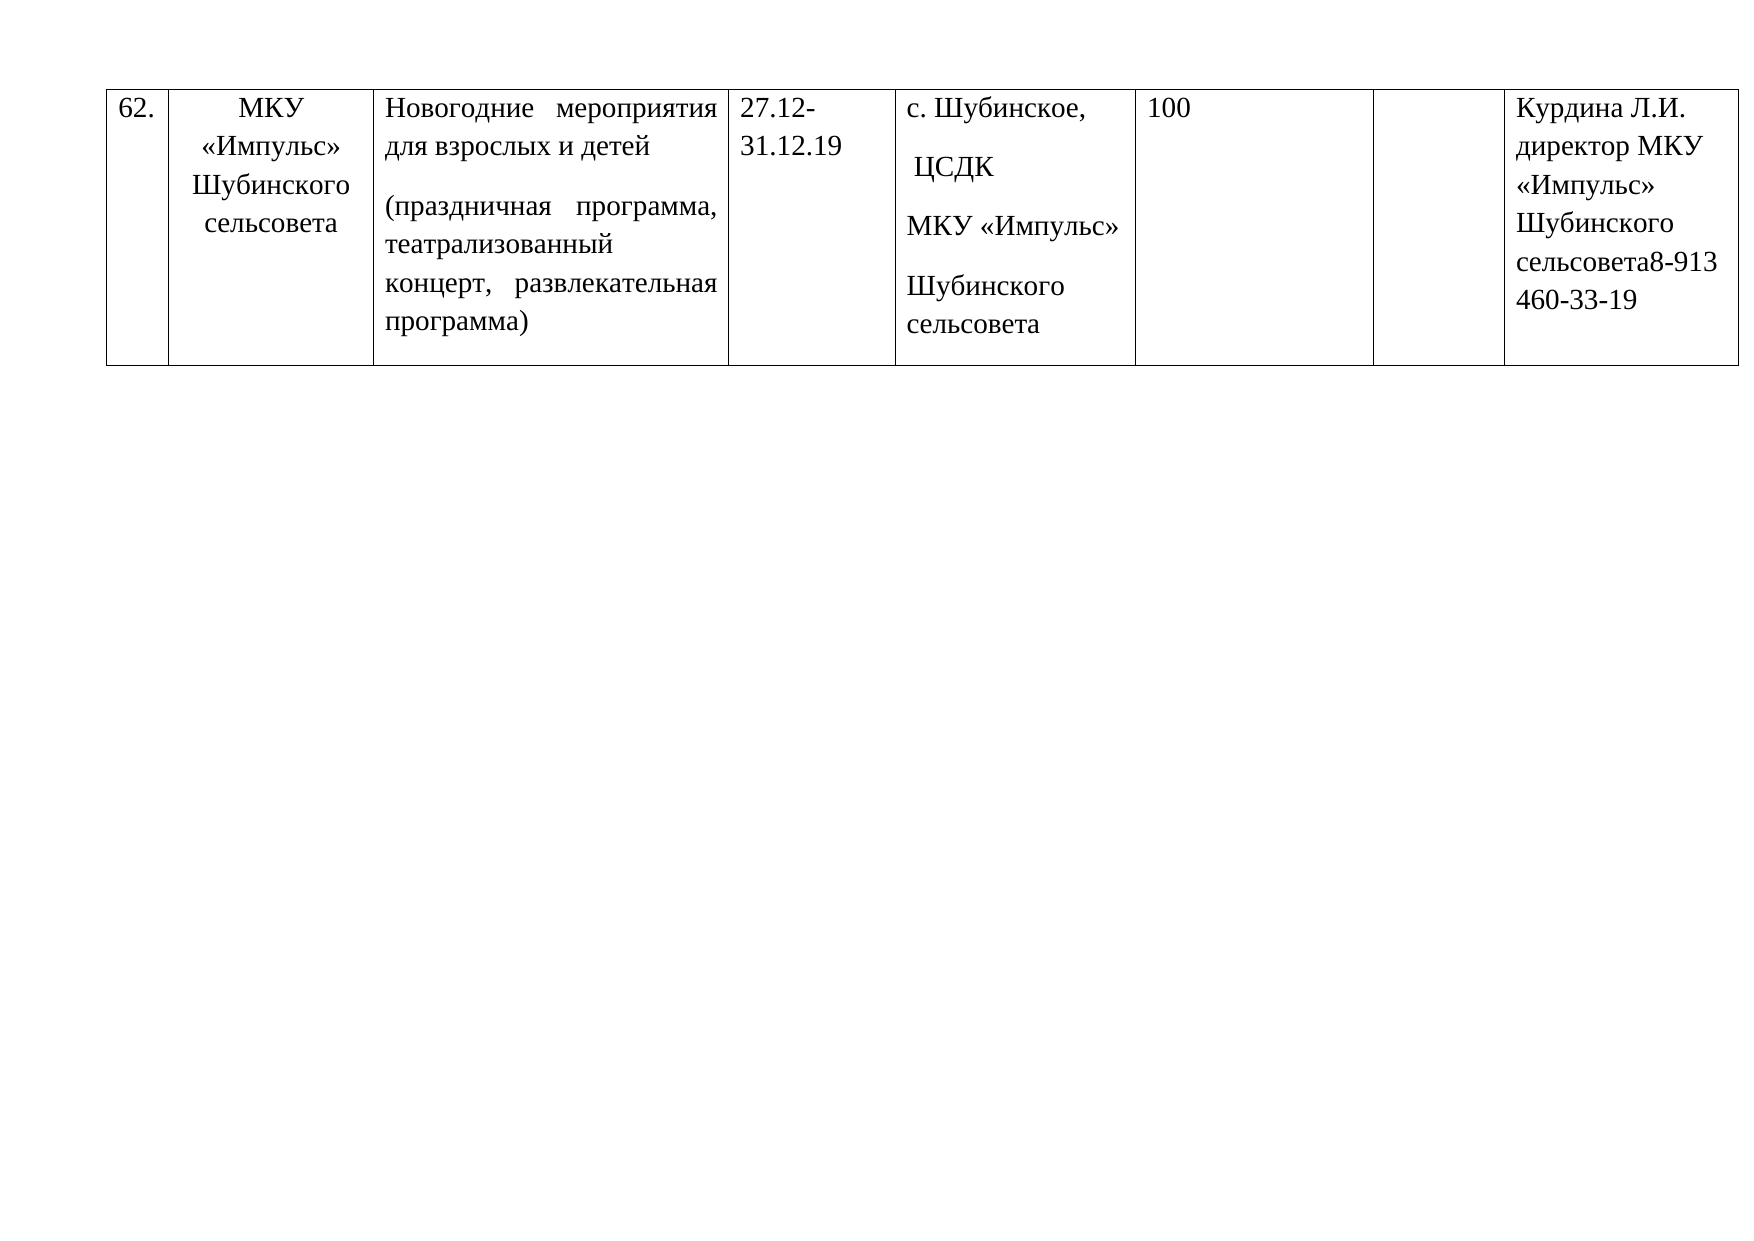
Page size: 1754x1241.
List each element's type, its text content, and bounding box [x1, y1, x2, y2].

table_cell Курдина Л.И. директор МКУ «Импульс» Шубинского сельсовета8-913 460-33-19 [1505, 90, 1738, 364]
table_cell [169, 90, 373, 364]
table_cell 100 [1136, 90, 1373, 364]
table_cell 27.12-31.12.19 [729, 90, 895, 364]
table_cell с. Шубинское, ЦСДК МКУ «Импульс» Шубинского сельсовета [896, 90, 1135, 364]
table_cell [1374, 90, 1504, 364]
table_cell Новогодние мероприятия для взрослых и детей (праздничная программа, театрализованный концерт, развлекательная программа) [374, 90, 728, 364]
table_cell 62. [107, 90, 168, 364]
